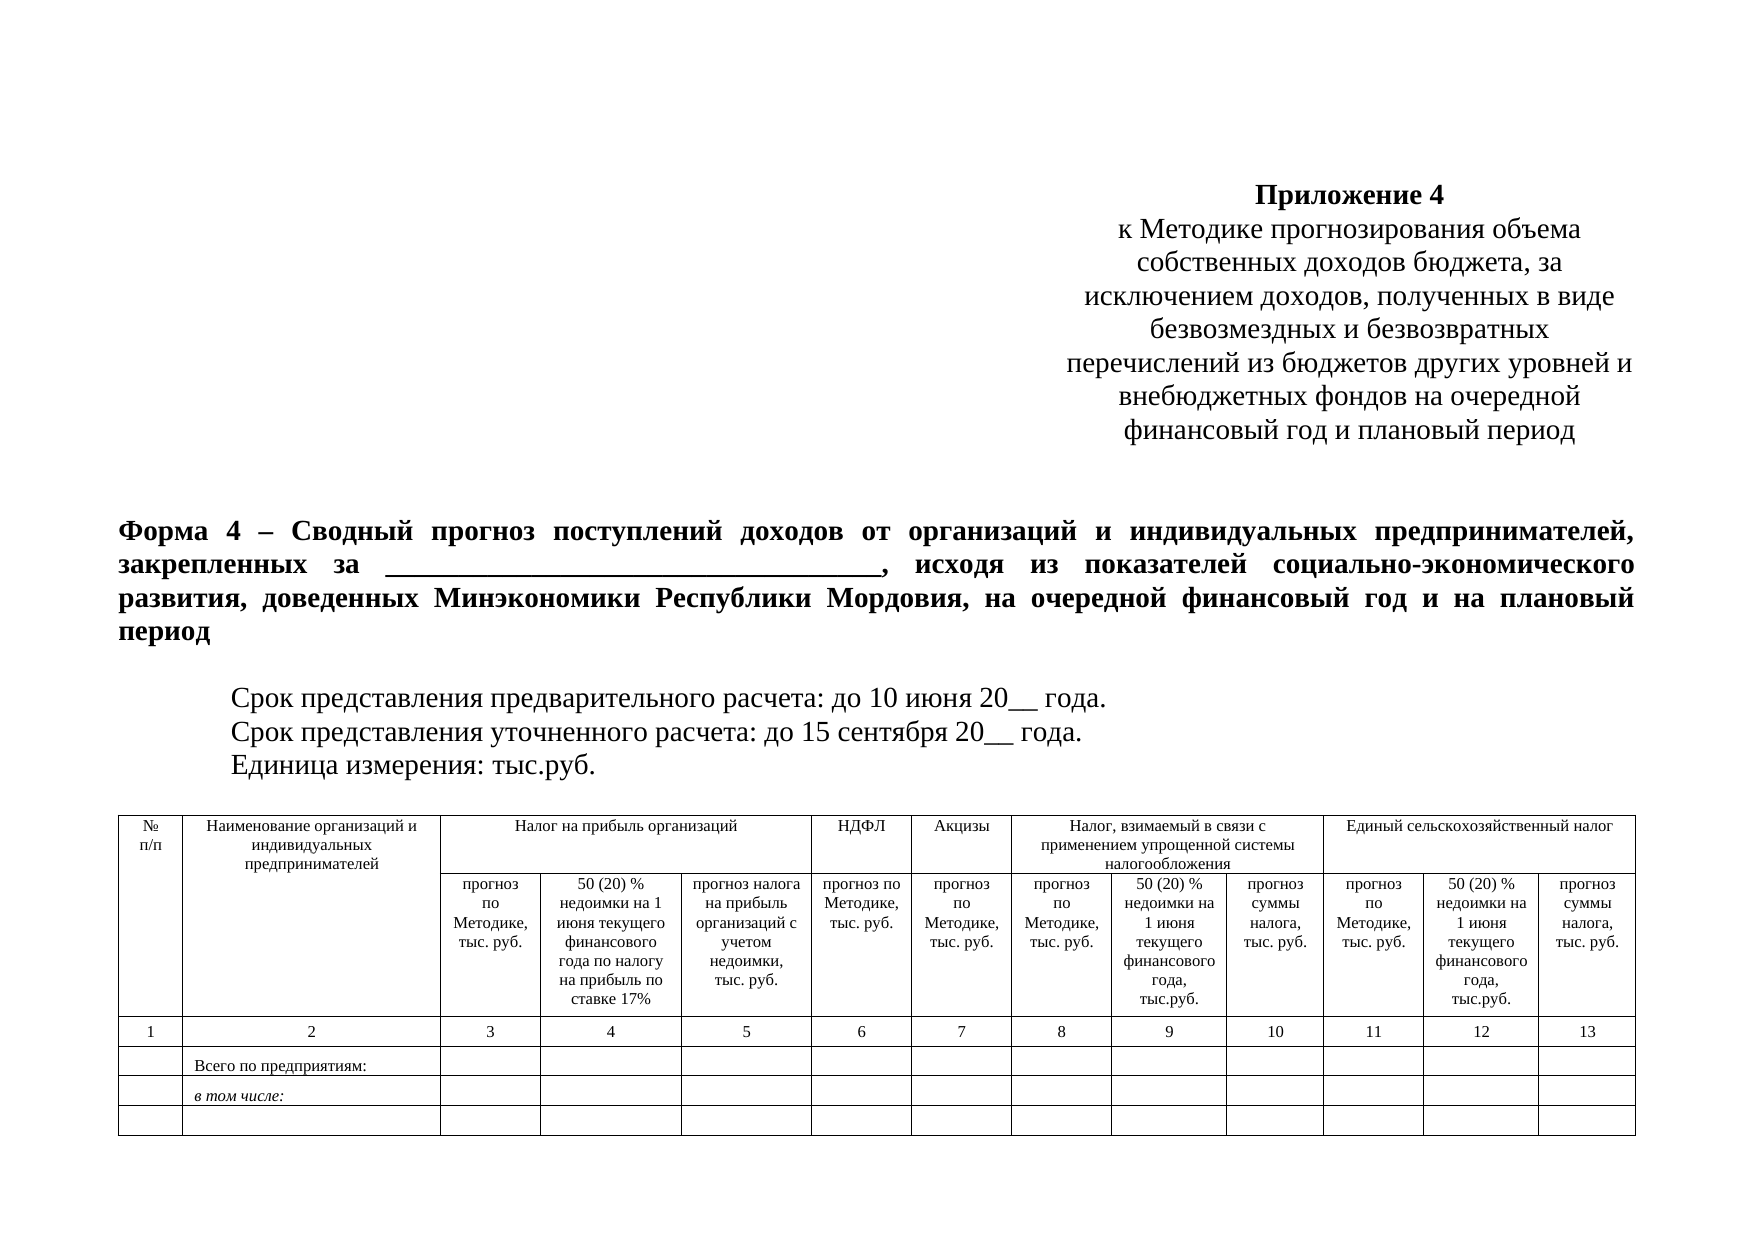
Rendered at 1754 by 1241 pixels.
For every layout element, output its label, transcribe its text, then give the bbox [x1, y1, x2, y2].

table_cell 1 [119, 1017, 182, 1046]
table_cell прогноз по Методике, тыс. руб. [912, 874, 1011, 1016]
table_cell прогноз суммы налога, тыс. руб. [1539, 874, 1635, 1016]
table_cell прогноз по Методике, тыс. руб. [812, 874, 911, 1016]
table_cell 13 [1539, 1017, 1635, 1046]
table_cell 9 [1112, 1017, 1226, 1046]
table_cell [1324, 1076, 1423, 1105]
table_cell [1424, 1106, 1538, 1134]
table_cell [912, 1047, 1011, 1075]
table_cell [541, 1047, 681, 1075]
table_cell 3 [441, 1017, 540, 1046]
table_cell 2 [183, 1017, 440, 1046]
table_cell 50 (20) % недоимки на 1 июня текущего финансового года по налогу на прибыль по ставке 17% [541, 874, 681, 1016]
table_cell прогноз по Методике, тыс. руб. [441, 874, 540, 1016]
table_cell [1227, 1076, 1323, 1105]
table_header НДФЛ [812, 816, 911, 873]
table_cell [1324, 1106, 1423, 1134]
table_cell [541, 1076, 681, 1105]
table_cell [119, 1076, 182, 1105]
table_cell [1012, 1106, 1111, 1134]
table_cell [119, 1047, 182, 1075]
table_cell [1424, 1076, 1538, 1105]
table_header Единый сельскохозяйственный налог [1324, 816, 1635, 873]
table_cell 8 [1012, 1017, 1111, 1046]
text Срок представления уточненного расчета: до 15 сентября 20__ года. [231, 714, 1636, 747]
text Приложение 4 [1063, 177, 1636, 211]
table_cell 10 [1227, 1017, 1323, 1046]
table_cell 6 [812, 1017, 911, 1046]
table_cell 11 [1324, 1017, 1423, 1046]
table_cell в том числе: [183, 1076, 440, 1105]
text Срок представления предварительного расчета: до 10 июня 20__ года. [231, 680, 1636, 714]
table_cell 4 [541, 1017, 681, 1046]
table_cell [812, 1106, 911, 1134]
table_header Налог на прибыль организаций [441, 816, 811, 873]
table_cell [1539, 1047, 1635, 1075]
table_cell [1012, 1076, 1111, 1105]
table_cell [1112, 1076, 1226, 1105]
table_cell [912, 1076, 1011, 1105]
text Единица измерения: тыс.руб. [231, 747, 1636, 781]
table_cell 5 [682, 1017, 811, 1046]
table_cell [441, 1076, 540, 1105]
table_cell [1324, 1047, 1423, 1075]
table_cell [1012, 1047, 1111, 1075]
text Форма 4 – Сводный прогноз поступлений доходов от организаций и индивидуальных предпринимателей, закрепленных за __________________________________, исходя из показателей социально-экономического развития, доведенных Минэкономики Республики Мордовия, на очередной финансовый год и на плановый период [118, 513, 1636, 647]
table_header Налог, взимаемый в связи с применением упрощенной системы налогообложения [1012, 816, 1323, 873]
table_cell [119, 1106, 182, 1134]
table_cell [812, 1047, 911, 1075]
table_cell 12 [1424, 1017, 1538, 1046]
table_cell прогноз налога на прибыль организаций с учетом недоимки, тыс. руб. [682, 874, 811, 1016]
table_cell [1424, 1047, 1538, 1075]
table_cell [682, 1106, 811, 1134]
table_cell 7 [912, 1017, 1011, 1046]
table_cell прогноз по Методике, тыс. руб. [1012, 874, 1111, 1016]
table_cell [541, 1106, 681, 1134]
table_cell [682, 1076, 811, 1105]
table_cell Всего по предприятиям: [183, 1047, 440, 1075]
table_cell [1112, 1106, 1226, 1134]
table_cell [1227, 1047, 1323, 1075]
table_cell 50 (20) % недоимки на 1 июня текущего финансового года, тыс.руб. [1112, 874, 1226, 1016]
table_cell [1112, 1047, 1226, 1075]
table_cell 50 (20) % недоимки на 1 июня текущего финансового года, тыс.руб. [1424, 874, 1538, 1016]
table_header Наименование организаций и индивидуальных предпринимателей [183, 816, 440, 1016]
table_cell [682, 1047, 811, 1075]
table_cell [912, 1106, 1011, 1134]
table_cell [441, 1106, 540, 1134]
table_cell [812, 1076, 911, 1105]
table_cell [1227, 1106, 1323, 1134]
table_header № п/п [119, 816, 182, 1016]
table_cell [1539, 1076, 1635, 1105]
table_cell прогноз суммы налога, тыс. руб. [1227, 874, 1323, 1016]
text к Методике прогнозирования объема собственных доходов бюджета, за исключением доходов, полученных в виде безвозмездных и безвозвратных перечислений из бюджетов других уровней и внебюджетных фондов на очередной финансовый год и плановый период [1063, 211, 1636, 446]
table_cell прогноз по Методике, тыс. руб. [1324, 874, 1423, 1016]
table_cell [441, 1047, 540, 1075]
table_header Акцизы [912, 816, 1011, 873]
table_cell [183, 1106, 440, 1134]
table_cell [1539, 1106, 1635, 1134]
